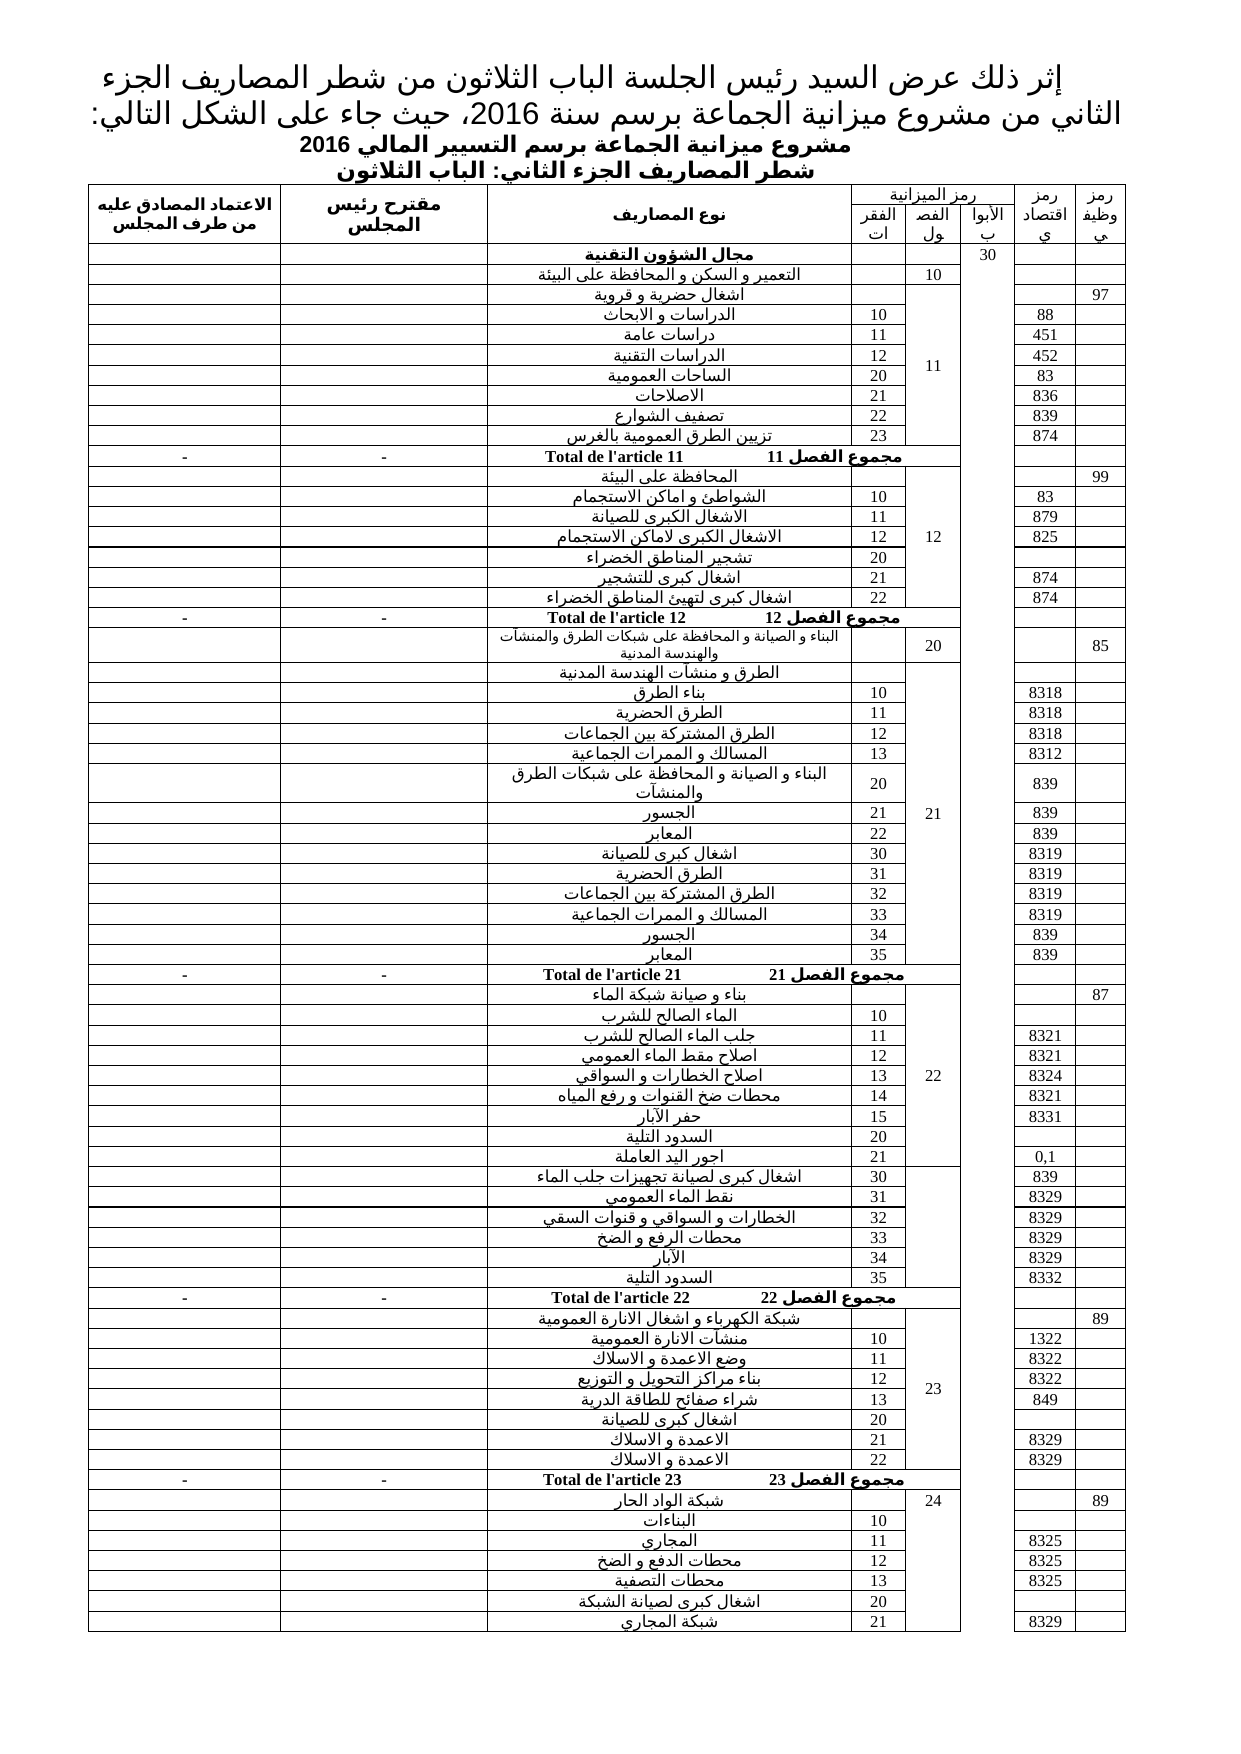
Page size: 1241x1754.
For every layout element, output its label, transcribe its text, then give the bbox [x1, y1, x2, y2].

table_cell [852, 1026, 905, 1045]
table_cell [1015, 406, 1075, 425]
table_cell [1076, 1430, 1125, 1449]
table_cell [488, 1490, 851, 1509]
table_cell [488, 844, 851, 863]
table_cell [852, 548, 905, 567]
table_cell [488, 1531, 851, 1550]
text مشروع ميزانية الجماعة برسم التسيير المالي 2016 [89, 131, 1122, 157]
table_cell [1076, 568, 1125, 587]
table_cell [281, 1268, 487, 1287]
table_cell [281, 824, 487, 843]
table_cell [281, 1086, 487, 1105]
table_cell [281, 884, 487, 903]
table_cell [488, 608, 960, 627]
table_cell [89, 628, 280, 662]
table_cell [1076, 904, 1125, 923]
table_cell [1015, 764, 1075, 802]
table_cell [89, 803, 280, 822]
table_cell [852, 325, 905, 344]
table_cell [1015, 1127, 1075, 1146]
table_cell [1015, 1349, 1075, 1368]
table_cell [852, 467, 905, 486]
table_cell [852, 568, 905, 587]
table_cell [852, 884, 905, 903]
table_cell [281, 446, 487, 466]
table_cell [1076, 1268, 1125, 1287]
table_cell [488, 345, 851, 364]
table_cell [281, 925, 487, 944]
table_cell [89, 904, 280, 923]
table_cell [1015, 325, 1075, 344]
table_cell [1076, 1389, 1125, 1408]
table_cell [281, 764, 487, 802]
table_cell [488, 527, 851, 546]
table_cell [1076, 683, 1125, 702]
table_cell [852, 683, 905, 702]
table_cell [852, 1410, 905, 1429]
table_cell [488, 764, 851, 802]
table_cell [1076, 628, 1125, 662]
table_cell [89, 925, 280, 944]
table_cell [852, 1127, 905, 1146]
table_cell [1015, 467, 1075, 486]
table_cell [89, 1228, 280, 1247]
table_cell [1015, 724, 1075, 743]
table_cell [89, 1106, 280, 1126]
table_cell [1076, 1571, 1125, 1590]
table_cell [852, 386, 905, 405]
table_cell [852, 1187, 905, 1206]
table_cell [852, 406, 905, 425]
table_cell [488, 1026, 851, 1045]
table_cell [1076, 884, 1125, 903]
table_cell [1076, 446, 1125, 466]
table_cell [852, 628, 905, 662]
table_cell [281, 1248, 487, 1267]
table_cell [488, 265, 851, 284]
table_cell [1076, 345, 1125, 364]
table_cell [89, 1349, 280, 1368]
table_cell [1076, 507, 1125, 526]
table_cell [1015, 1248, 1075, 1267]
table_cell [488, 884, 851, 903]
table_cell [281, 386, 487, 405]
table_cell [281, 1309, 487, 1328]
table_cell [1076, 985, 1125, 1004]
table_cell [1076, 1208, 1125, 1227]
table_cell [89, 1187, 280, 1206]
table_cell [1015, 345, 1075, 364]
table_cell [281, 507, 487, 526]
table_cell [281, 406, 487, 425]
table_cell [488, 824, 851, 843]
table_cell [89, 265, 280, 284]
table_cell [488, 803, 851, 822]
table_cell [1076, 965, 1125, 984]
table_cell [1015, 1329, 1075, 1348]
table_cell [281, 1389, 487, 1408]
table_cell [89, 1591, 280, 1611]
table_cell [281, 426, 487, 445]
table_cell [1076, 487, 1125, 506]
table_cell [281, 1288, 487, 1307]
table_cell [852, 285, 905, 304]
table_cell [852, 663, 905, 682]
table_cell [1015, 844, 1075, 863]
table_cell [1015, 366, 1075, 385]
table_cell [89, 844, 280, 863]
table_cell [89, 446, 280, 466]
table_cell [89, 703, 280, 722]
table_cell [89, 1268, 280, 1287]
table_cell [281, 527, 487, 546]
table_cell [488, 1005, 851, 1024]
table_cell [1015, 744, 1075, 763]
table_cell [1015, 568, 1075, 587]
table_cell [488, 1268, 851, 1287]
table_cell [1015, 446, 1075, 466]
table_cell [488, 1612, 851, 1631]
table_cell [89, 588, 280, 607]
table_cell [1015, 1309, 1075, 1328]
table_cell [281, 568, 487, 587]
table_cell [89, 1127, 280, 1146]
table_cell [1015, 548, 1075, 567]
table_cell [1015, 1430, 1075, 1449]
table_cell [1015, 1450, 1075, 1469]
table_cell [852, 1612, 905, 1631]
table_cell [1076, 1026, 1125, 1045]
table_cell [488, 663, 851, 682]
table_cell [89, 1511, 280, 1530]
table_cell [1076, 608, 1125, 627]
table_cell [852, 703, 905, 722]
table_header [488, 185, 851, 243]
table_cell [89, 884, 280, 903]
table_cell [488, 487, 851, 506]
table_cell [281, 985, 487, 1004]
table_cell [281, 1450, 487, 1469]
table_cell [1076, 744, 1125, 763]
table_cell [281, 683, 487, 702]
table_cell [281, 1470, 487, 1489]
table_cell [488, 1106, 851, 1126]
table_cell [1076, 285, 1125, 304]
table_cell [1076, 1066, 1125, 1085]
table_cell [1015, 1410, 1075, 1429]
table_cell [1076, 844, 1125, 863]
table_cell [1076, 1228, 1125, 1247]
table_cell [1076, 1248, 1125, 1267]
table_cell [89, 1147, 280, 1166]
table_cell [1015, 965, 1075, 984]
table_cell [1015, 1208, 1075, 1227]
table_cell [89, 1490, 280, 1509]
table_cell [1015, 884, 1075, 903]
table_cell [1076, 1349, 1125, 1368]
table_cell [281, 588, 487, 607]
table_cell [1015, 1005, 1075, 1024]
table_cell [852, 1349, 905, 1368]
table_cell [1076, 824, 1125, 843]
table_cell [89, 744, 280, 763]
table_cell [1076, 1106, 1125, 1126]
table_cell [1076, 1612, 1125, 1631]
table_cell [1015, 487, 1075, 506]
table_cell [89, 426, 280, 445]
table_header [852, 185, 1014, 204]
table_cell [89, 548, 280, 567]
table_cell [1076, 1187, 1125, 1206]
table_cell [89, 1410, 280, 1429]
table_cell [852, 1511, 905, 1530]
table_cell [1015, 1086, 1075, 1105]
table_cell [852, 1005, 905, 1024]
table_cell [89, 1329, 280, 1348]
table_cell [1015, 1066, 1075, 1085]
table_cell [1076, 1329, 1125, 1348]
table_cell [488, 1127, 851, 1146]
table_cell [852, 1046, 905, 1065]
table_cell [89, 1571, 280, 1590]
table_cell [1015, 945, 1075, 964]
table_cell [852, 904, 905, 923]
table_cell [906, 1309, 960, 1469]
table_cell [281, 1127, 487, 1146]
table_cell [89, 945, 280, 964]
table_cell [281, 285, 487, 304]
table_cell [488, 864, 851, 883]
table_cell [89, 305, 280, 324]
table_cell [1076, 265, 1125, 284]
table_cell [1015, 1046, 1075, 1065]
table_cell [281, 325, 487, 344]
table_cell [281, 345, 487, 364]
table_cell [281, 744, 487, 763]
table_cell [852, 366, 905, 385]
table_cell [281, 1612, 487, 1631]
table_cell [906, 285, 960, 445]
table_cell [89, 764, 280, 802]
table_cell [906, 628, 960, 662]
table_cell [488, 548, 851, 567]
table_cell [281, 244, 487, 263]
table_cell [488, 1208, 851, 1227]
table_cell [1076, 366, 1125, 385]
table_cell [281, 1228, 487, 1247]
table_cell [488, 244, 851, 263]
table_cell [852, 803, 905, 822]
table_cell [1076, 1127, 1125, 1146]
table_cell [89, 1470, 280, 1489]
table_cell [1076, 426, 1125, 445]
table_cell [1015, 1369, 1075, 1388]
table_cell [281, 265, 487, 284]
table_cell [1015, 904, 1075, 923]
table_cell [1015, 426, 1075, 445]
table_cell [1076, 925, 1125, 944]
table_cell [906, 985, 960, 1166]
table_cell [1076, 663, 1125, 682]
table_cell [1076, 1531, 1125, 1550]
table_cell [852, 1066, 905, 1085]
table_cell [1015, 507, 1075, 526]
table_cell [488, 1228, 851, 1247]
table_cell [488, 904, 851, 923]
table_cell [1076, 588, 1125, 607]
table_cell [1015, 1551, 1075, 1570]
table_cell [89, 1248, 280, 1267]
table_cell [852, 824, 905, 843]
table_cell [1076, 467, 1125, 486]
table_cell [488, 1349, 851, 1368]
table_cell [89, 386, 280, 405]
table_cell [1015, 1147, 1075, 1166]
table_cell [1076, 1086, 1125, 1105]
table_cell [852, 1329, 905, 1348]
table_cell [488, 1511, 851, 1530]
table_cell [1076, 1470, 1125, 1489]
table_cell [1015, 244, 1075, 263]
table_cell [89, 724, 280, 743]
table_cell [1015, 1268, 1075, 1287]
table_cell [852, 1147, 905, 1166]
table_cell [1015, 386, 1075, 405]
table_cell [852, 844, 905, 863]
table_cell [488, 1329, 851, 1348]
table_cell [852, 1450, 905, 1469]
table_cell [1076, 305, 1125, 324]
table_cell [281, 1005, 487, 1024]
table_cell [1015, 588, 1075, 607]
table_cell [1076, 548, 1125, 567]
text إثر ذلك عرض السيد رئيس الجلسة الباب الثلاثون من شطر المصاريف الجزء الثاني من مشروع ميزانية الجماعة برسم سنة 2016، حيث جاء على الشكل التالي: [89, 59, 1122, 131]
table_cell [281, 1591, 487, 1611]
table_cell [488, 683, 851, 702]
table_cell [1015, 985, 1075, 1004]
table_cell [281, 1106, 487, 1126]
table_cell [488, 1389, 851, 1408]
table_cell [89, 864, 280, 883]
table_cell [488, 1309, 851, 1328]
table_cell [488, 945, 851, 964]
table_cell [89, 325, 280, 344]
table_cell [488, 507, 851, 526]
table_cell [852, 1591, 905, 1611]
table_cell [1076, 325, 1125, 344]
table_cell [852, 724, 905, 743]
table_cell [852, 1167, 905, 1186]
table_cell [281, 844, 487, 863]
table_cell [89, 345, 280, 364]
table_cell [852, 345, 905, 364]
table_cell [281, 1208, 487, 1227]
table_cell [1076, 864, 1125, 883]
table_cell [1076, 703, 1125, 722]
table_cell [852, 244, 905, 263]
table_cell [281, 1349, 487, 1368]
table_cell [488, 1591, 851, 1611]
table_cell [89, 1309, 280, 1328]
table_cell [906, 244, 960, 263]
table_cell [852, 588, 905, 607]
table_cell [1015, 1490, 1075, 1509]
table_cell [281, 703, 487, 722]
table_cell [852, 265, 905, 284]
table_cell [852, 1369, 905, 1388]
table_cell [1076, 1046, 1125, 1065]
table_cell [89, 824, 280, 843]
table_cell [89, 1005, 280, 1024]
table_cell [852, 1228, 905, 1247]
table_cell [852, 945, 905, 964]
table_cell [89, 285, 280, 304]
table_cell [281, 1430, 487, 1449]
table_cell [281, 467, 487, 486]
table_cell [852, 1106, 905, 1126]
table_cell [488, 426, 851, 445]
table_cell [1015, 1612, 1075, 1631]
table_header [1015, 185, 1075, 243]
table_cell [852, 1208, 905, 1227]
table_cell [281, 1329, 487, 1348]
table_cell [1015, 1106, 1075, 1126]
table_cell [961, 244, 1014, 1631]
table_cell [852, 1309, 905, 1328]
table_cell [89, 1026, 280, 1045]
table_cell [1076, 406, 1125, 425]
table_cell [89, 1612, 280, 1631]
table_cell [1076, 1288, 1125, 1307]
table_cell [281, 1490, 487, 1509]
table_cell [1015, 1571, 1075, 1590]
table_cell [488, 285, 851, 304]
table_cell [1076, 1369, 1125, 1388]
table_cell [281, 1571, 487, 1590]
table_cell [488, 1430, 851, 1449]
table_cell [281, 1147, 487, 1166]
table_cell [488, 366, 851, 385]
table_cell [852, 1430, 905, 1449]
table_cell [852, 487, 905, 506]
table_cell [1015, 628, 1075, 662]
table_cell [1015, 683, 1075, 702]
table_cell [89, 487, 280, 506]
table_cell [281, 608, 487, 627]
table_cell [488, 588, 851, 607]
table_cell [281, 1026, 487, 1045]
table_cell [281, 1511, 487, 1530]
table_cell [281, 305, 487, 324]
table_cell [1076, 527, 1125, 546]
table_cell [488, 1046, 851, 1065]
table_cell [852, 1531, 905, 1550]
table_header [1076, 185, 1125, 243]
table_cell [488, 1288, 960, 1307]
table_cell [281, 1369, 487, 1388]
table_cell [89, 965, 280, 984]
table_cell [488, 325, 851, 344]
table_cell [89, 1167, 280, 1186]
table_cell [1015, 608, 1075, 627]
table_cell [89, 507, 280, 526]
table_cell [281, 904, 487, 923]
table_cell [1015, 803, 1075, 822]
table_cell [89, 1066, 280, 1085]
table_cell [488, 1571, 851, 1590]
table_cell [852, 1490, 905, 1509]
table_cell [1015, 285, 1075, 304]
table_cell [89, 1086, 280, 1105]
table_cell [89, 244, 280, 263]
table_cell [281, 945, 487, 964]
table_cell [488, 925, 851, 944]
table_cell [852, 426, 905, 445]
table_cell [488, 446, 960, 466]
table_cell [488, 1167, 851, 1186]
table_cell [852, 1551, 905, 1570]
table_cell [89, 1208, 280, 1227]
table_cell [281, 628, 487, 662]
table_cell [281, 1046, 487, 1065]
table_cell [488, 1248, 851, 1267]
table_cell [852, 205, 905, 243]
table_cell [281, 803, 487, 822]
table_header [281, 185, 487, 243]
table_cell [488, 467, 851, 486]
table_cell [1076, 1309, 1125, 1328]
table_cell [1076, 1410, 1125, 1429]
text شطر المصاريف الجزء الثاني: الباب الثلاثون [89, 157, 1122, 184]
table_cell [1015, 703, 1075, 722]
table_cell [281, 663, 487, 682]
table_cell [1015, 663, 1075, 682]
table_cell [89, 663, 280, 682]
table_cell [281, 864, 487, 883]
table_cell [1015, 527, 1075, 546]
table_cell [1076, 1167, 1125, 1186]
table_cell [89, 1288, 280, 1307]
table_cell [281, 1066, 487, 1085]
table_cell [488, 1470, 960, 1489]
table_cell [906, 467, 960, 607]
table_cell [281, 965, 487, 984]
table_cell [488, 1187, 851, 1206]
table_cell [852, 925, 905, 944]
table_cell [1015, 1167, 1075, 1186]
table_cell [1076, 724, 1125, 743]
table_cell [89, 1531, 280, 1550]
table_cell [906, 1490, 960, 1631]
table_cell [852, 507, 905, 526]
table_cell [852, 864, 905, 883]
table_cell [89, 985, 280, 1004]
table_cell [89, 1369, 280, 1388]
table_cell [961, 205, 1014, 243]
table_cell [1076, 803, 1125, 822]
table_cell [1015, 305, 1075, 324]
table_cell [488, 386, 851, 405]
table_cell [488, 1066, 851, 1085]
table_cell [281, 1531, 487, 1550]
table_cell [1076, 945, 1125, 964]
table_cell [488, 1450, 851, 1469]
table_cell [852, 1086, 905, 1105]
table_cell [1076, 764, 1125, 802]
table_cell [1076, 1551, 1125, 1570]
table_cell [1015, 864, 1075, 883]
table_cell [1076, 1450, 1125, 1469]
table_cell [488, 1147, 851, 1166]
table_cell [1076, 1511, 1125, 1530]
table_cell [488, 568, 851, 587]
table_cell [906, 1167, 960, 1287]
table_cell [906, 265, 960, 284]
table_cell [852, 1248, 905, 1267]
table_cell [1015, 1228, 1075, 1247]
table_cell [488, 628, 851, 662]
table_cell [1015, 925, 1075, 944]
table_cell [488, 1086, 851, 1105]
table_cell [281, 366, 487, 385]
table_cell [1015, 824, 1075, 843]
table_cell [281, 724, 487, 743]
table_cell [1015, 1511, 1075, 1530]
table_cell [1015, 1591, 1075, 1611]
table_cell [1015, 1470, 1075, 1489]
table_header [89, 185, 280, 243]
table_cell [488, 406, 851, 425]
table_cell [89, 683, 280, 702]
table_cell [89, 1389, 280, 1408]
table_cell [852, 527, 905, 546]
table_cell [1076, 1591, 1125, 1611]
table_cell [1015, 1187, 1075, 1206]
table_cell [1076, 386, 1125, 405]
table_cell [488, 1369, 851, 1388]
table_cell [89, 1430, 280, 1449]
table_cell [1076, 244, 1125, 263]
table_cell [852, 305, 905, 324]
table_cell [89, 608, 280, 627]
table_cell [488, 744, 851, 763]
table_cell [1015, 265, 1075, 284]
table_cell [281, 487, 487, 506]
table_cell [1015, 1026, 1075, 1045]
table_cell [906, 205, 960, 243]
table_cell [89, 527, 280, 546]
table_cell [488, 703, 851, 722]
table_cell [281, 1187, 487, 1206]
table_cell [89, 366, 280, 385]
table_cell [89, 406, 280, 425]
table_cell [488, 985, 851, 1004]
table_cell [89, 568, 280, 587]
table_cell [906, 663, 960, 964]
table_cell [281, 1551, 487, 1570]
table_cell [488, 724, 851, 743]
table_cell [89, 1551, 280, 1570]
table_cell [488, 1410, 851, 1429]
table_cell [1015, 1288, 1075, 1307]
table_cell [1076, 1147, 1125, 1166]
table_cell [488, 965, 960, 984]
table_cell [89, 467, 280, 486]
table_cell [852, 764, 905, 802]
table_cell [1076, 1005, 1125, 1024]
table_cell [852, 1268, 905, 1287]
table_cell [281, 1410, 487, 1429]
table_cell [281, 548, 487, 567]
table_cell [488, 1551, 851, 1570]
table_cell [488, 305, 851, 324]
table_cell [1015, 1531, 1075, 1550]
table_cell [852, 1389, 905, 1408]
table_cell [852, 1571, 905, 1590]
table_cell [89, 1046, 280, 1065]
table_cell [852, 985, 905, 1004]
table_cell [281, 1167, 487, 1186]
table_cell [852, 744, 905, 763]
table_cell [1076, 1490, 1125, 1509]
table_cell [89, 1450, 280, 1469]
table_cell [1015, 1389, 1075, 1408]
